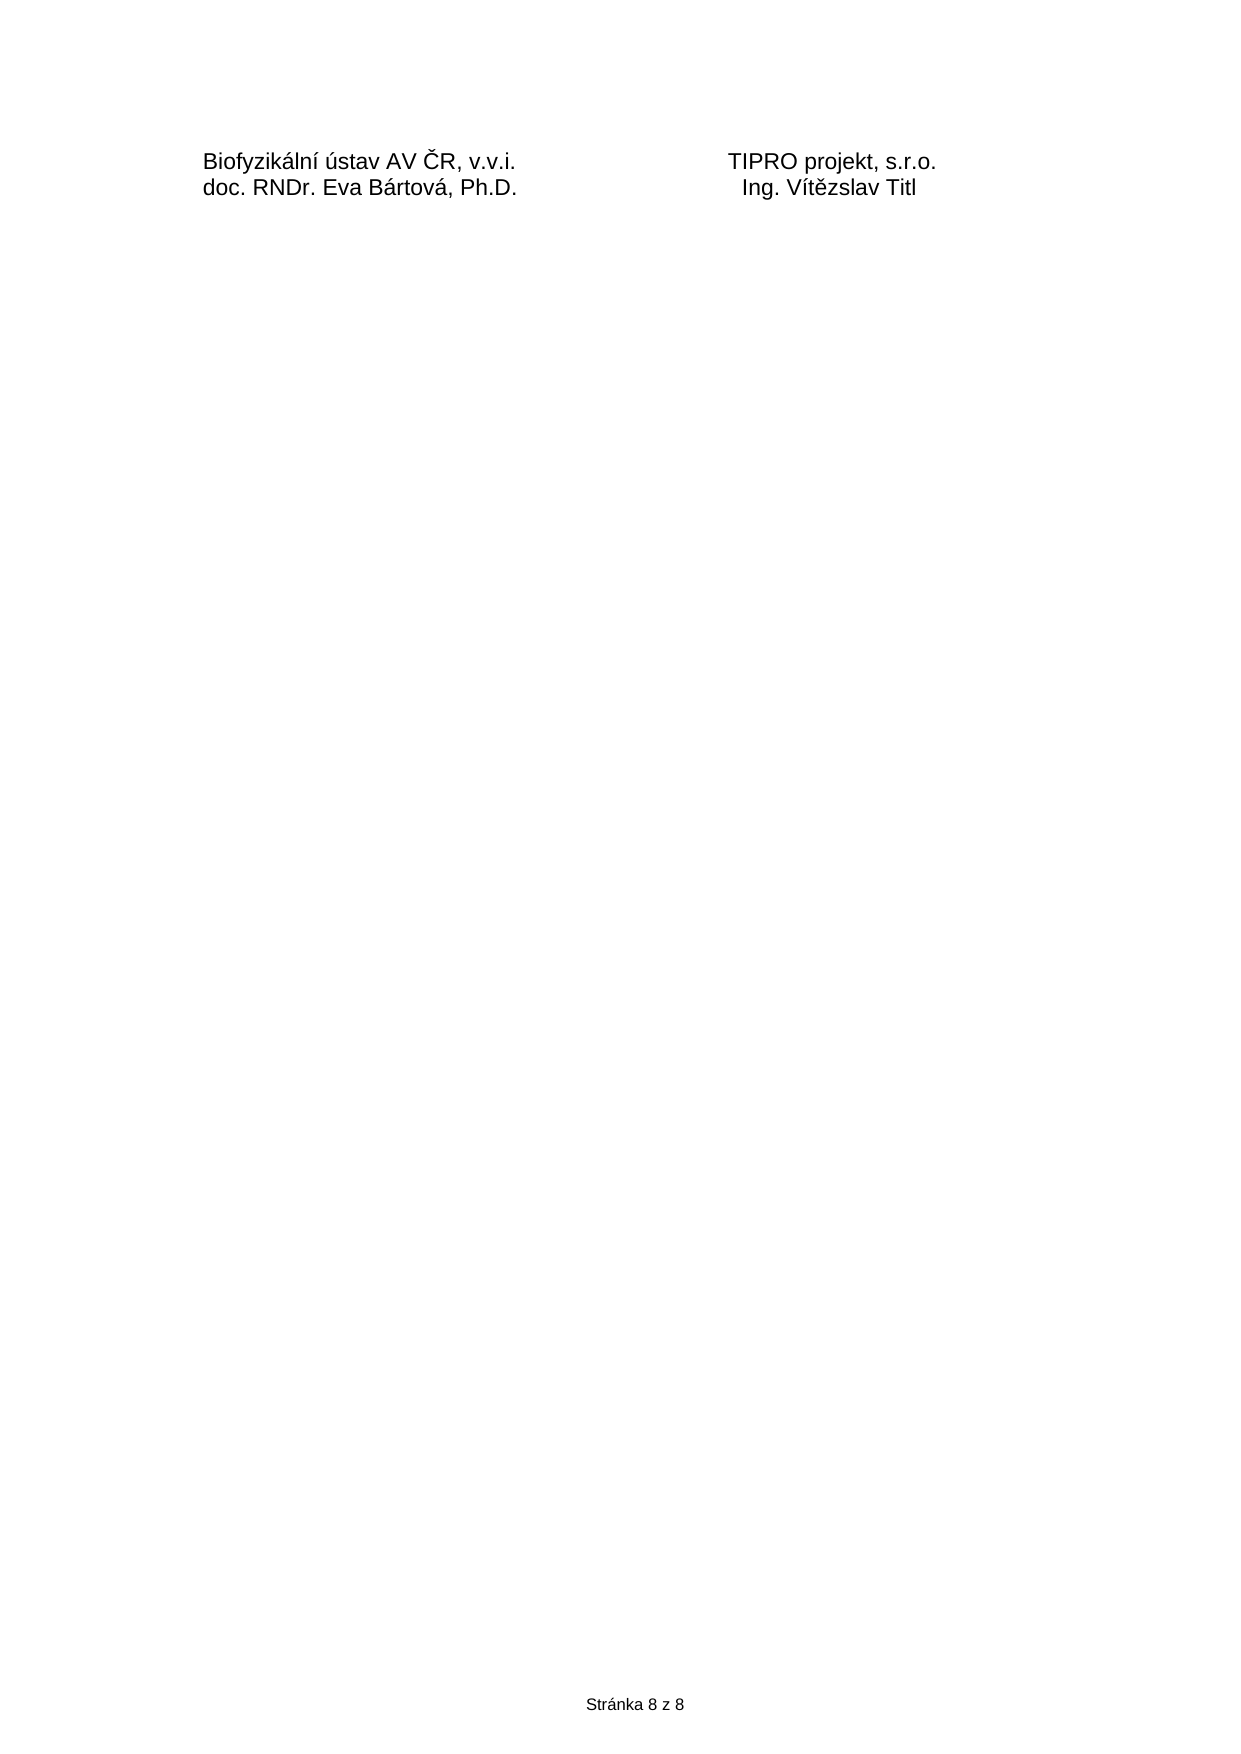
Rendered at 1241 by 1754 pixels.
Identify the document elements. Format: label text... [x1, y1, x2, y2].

text Biofyzikální ústav AV ČR, v.v.i. TIPRO projekt, s.r.o. [177, 148, 1092, 174]
text doc. RNDr. Eva Bártová, Ph.D. Ing. Vítězslav Titl [177, 174, 1092, 200]
